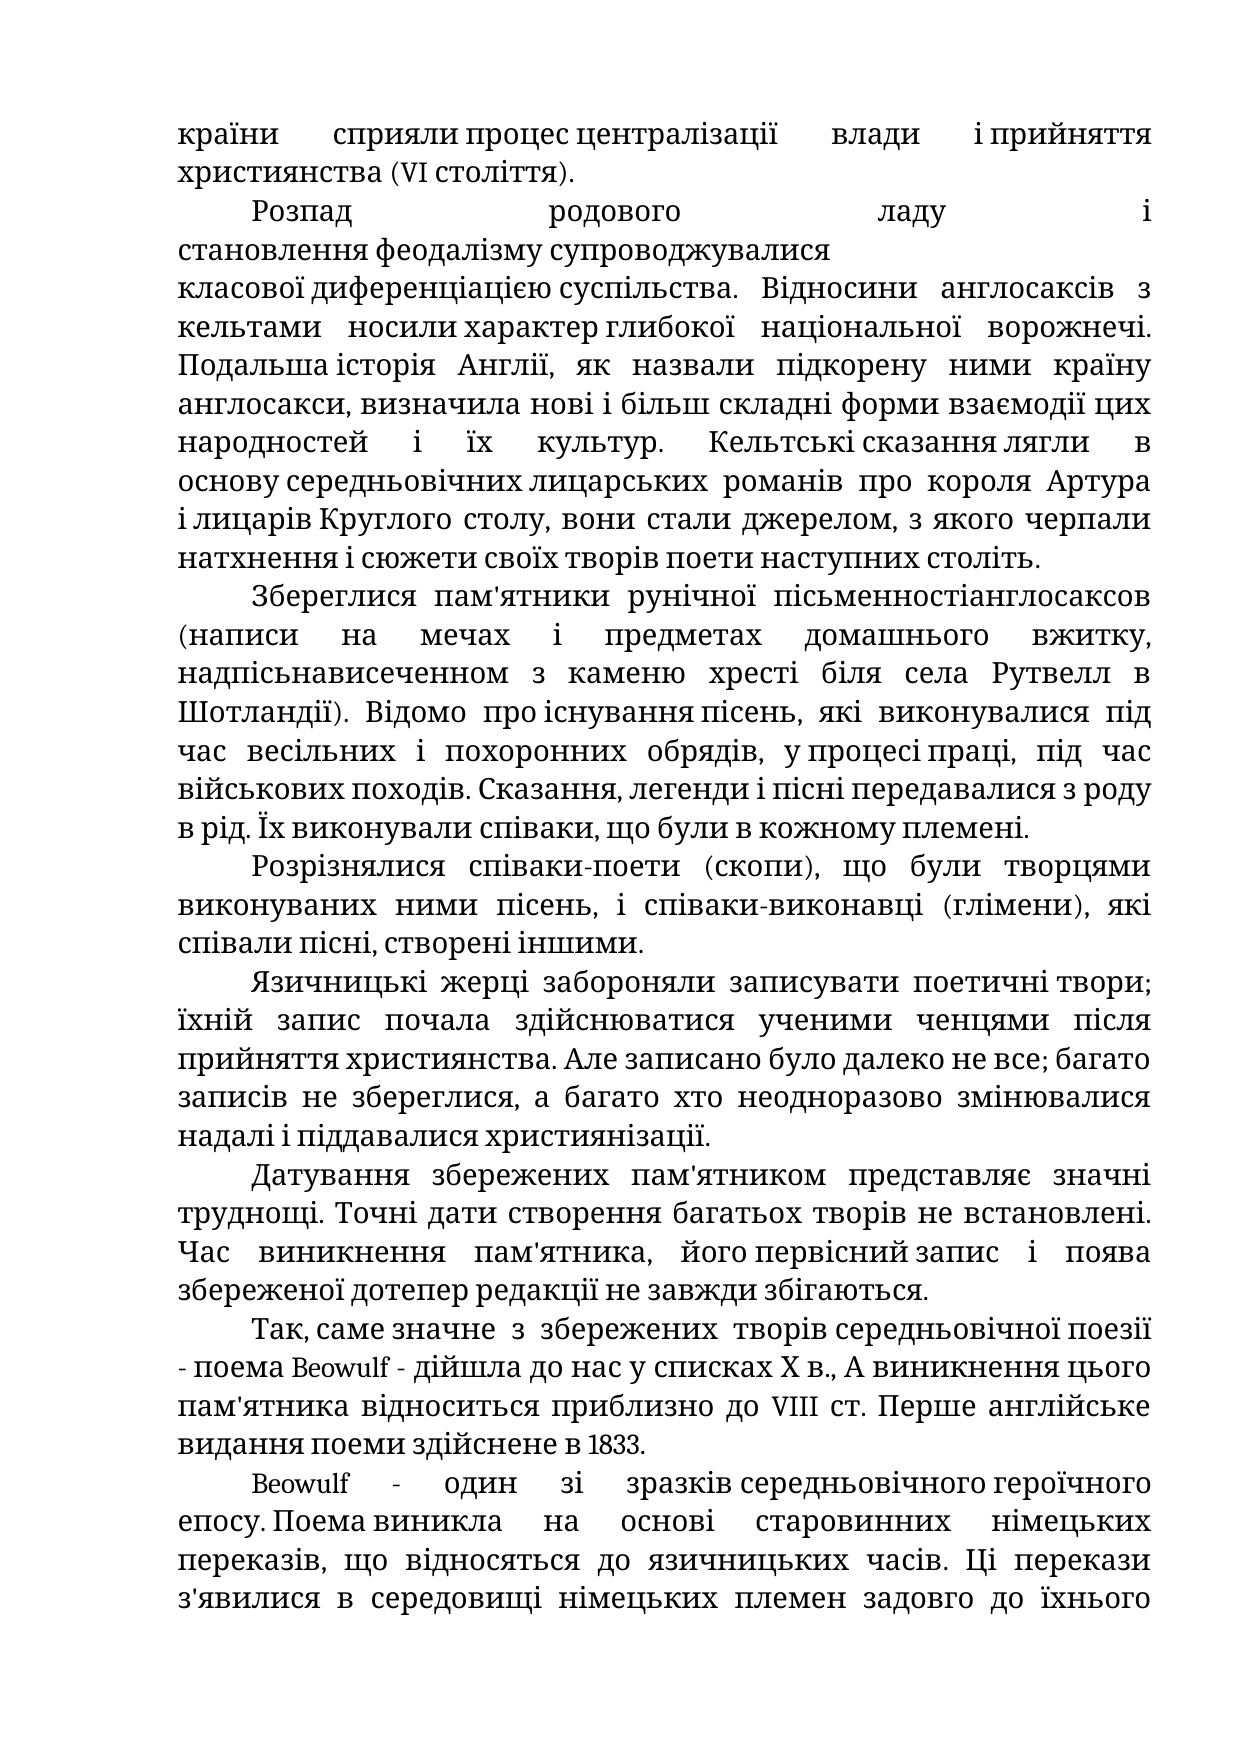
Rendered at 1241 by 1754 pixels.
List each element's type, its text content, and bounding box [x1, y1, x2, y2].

text Язичницькі жерці забороняли записувати поетичні твори; їхній запис почала здійснюватися ученими ченцями після прийняття християнства. Але записано було далеко не все; багато записів не збереглися, а багато хто неодноразово змінювалися надалі і піддавалися християнізації. [177, 966, 1152, 1154]
text Збереглися пам'ятники рунічної пісьменностіанглосаксов (написи на мечах і предметах домашнього вжитку, надпісьнависеченном з каменю хресті біля села Рутвелл в Шотландії). Відомо про існування пісень, які виконувалися під час весільних і похоронних обрядів, у процесі праці, під час військових походів. Сказання, легенди і пісні передавалися з роду в рід. Їх виконували співаки, що були в кожному племені. [177, 581, 1152, 845]
text Розпад родового ладу і становлення феодалізму супроводжувалися класової диференціацією суспільства. Відносини англосаксів з кельтами носили характер глибокої національної ворожнечі. Подальша історія Англії, як назвали підкорену ними країну англосакси, визначила нові і більш складні форми взаємодії цих народностей і їх культур. Кельтські сказання лягли в основу середньовічних лицарських романів про короля Артура і лицарів Круглого столу, вони стали джерелом, з якого черпали натхнення і сюжети своїх творів поети наступних століть. [177, 195, 1152, 576]
text Датування збережених пам'ятником представляє значні труднощі. Точні дати створення багатьох творів не встановлені. Час виникнення пам'ятника, його первісний запис і поява збереженої дотепер редакції не завжди збігаються. [177, 1159, 1152, 1308]
text Так, саме значне з збережених творів середньовічної поезії - поема Beowulf - дійшла до нас у списках Х в., А виникнення цього пам'ятника відноситься приблизно до VIII ст. Перше англійське видання поеми здійснене в 1833. [177, 1313, 1152, 1462]
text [177, 118, 1152, 190]
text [177, 1467, 1152, 1616]
text Розрізнялися співаки-поети (скопи), що були творцями виконуваних ними пісень, і співаки-виконавці (глімени), які співали пісні, створені іншими. [177, 850, 1152, 961]
